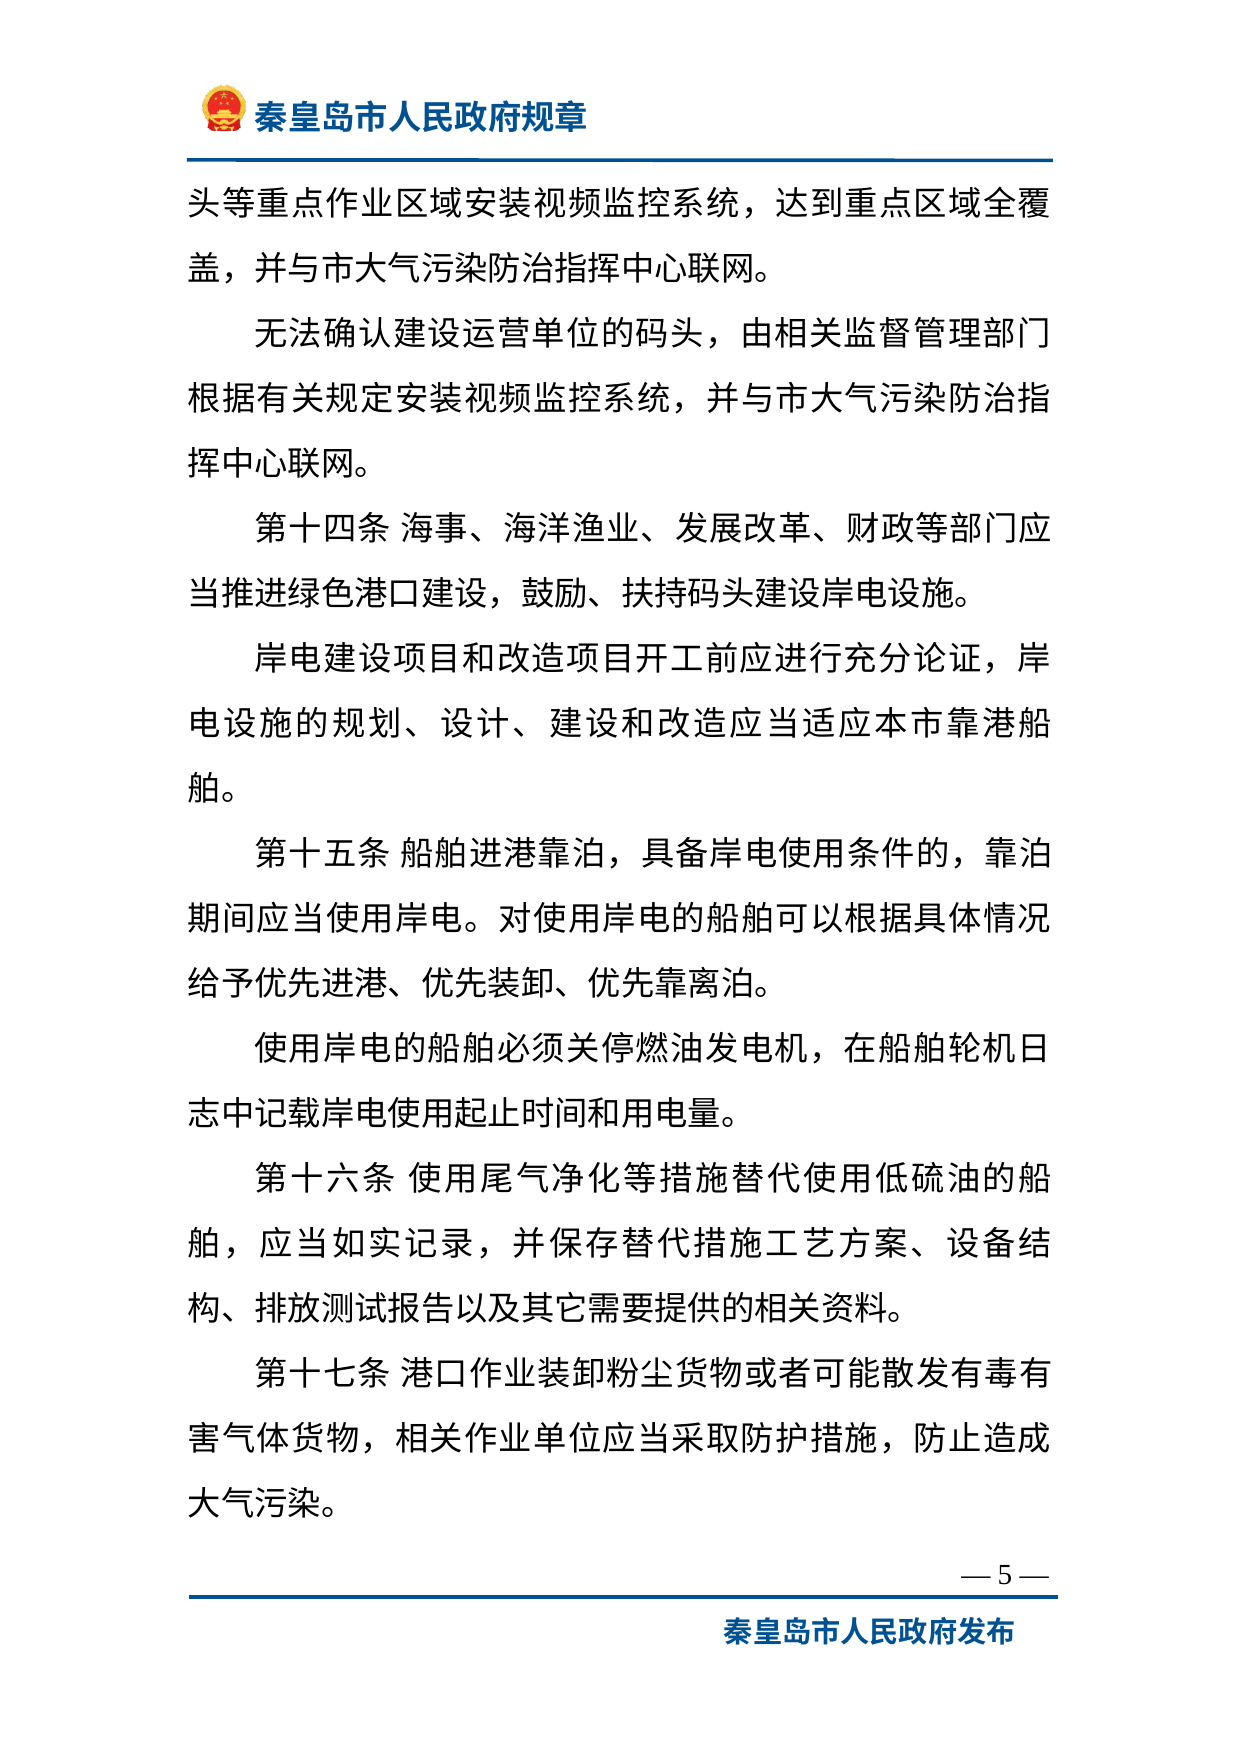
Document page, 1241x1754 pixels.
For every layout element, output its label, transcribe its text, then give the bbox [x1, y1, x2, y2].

text 岸电建设项目和改造项目开工前应进行充分论证，岸电设施的规划、设计、建设和改造应当适应本市靠港船舶。 [187, 623, 1053, 818]
text 使用岸电的船舶必须关停燃油发电机，在船舶轮机日志中记载岸电使用起止时间和用电量。 [187, 1013, 1053, 1143]
text 无法确认建设运营单位的码头，由相关监督管理部门根据有关规定安装视频监控系统，并与市大气污染防治指挥中心联网。 [187, 298, 1053, 493]
text 第十四条 海事、海洋渔业、发展改革、财政等部门应当推进绿色港口建设，鼓励、扶持码头建设岸电设施。 [187, 493, 1053, 623]
text 第十七条 港口作业装卸粉尘货物或者可能散发有毒有害气体货物，相关作业单位应当采取防护措施，防止造成大气污染。 [187, 1338, 1053, 1533]
text 第十五条 船舶进港靠泊，具备岸电使用条件的，靠泊期间应当使用岸电。对使用岸电的船舶可以根据具体情况给予优先进港、优先装卸、优先靠离泊。 [187, 818, 1053, 1013]
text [187, 168, 1053, 298]
picture [198, 83, 249, 135]
text 第十六条 使用尾气净化等措施替代使用低硫油的船舶，应当如实记录，并保存替代措施工艺方案、设备结构、排放测试报告以及其它需要提供的相关资料。 [187, 1143, 1053, 1338]
